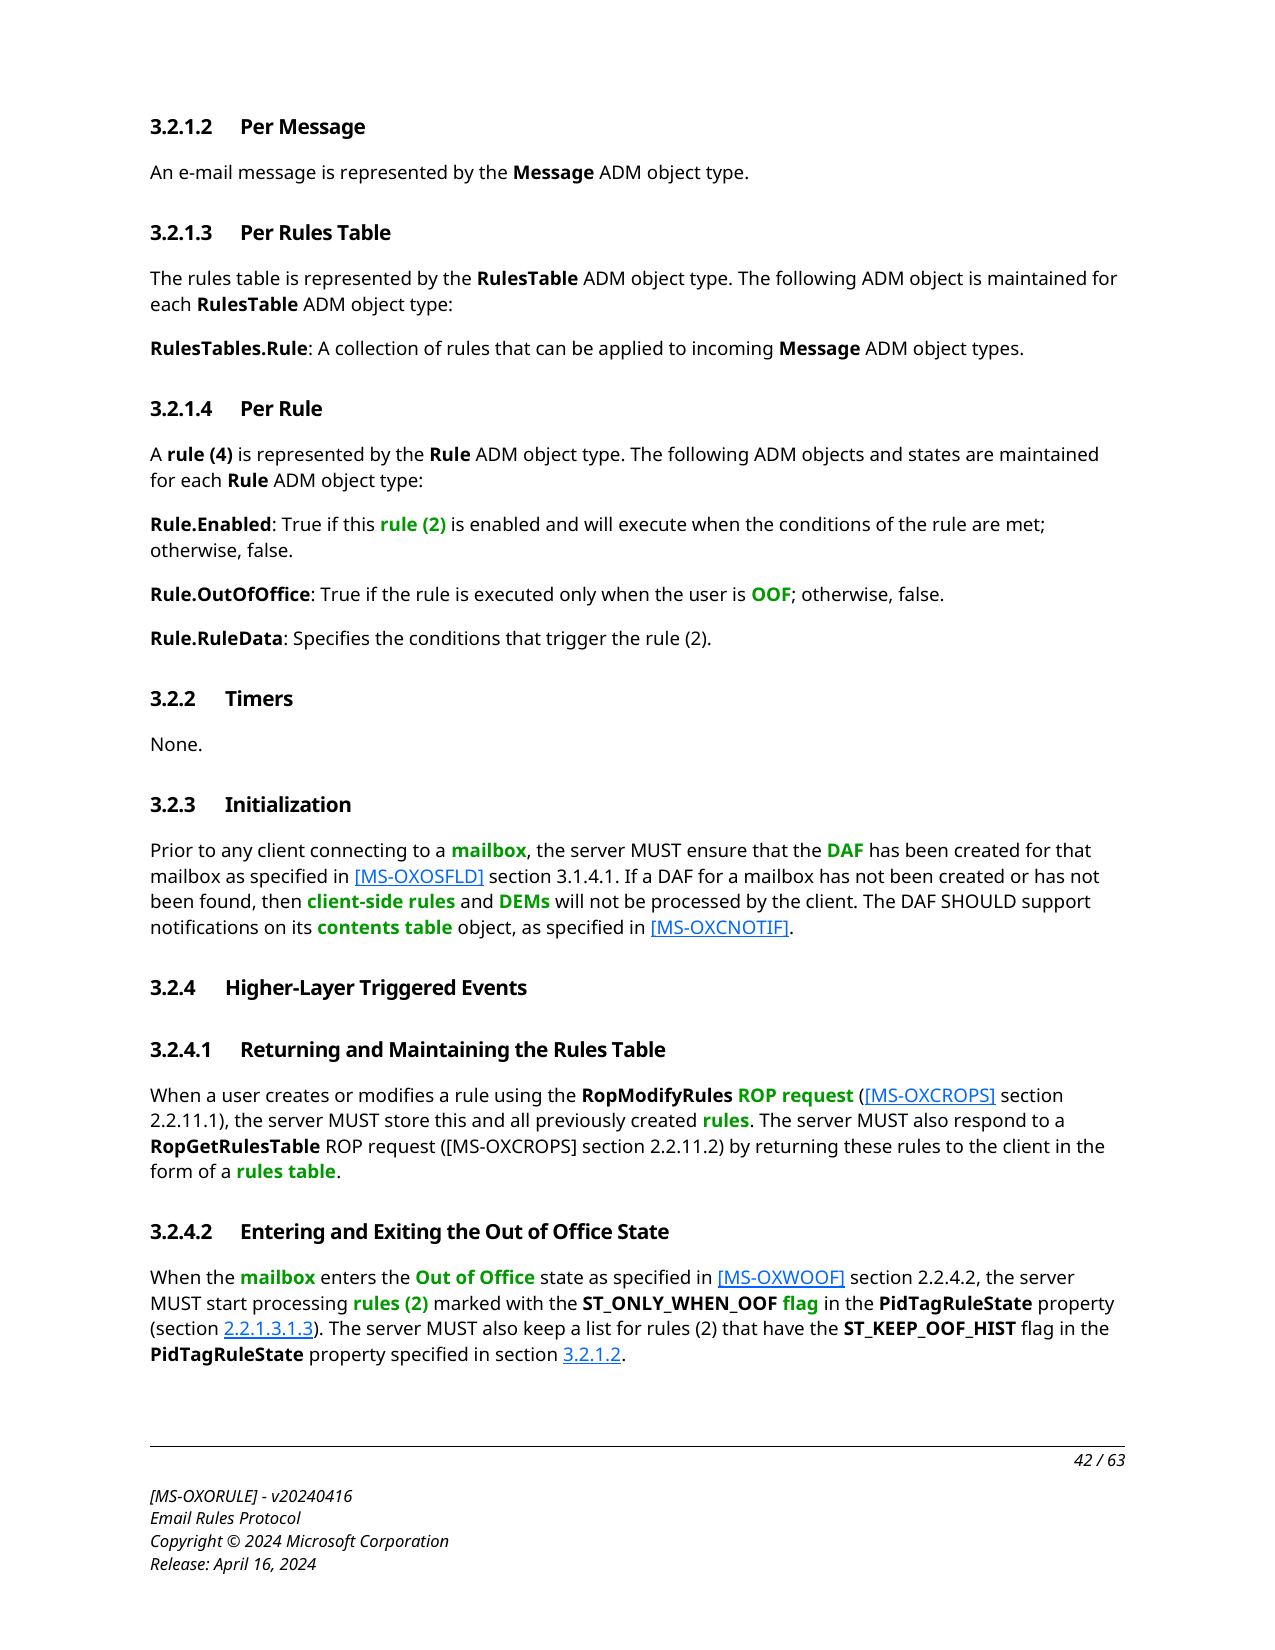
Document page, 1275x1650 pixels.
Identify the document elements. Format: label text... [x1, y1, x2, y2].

text Rule.RuleData: Specifies the conditions that trigger the rule (2). [150, 625, 1125, 651]
text When the mailbox enters the Out of Office state as specified in [MS-OXWOOF] section 2.2.4.2, the server MUST start processing rules (2) marked with the ST_ONLY_WHEN_OOF flag in the PidTagRuleState property (section 2.2.1.3.1.3). The server MUST also keep a list for rules (2) that have the ST_KEEP_OOF_HIST flag in the PidTagRuleState property specified in section 3.2.1.2. [150, 1264, 1125, 1367]
text Rule.Enabled: True if this rule (2) is enabled and will execute when the conditions of the rule are met; otherwise, false. [150, 511, 1125, 562]
subtitle Returning and Maintaining the Rules Table [150, 1035, 1125, 1063]
subtitle Per Rule [150, 394, 1125, 423]
text An e-mail message is represented by the Message ADM object type. [150, 160, 1125, 185]
subtitle Higher-Layer Triggered Events [150, 973, 1125, 1001]
text When a user creates or modifies a rule using the RopModifyRules ROP request ([MS-OXCROPS] section 2.2.11.1), the server MUST store this and all previously created rules. The server MUST also respond to a RopGetRulesTable ROP request ([MS-OXCROPS] section 2.2.11.2) by returning these rules to the client in the form of a rules table. [150, 1082, 1125, 1184]
text None. [150, 731, 1125, 757]
subtitle Per Rules Table [150, 218, 1125, 247]
subtitle Timers [150, 684, 1125, 713]
subtitle Per Message [150, 112, 1125, 141]
subtitle Initialization [150, 790, 1125, 819]
text A rule (4) is represented by the Rule ADM object type. The following ADM objects and states are maintained for each Rule ADM object type: [150, 442, 1125, 493]
subtitle Entering and Exiting the Out of Office State [150, 1217, 1125, 1246]
text Rule.OutOfOffice: True if the rule is executed only when the user is OOF; otherwise, false. [150, 581, 1125, 607]
text Prior to any client connecting to a mailbox, the server MUST ensure that the DAF has been created for that mailbox as specified in [MS-OXOSFLD] section 3.1.4.1. If a DAF for a mailbox has not been created or has not been found, then client-side rules and DEMs will not be processed by the client. The DAF SHOULD support notifications on its contents table object, as specified in [MS-OXCNOTIF]. [150, 837, 1125, 939]
text RulesTables.Rule: A collection of rules that can be applied to incoming Message ADM object types. [150, 336, 1125, 361]
text The rules table is represented by the RulesTable ADM object type. The following ADM object is maintained for each RulesTable ADM object type: [150, 266, 1125, 317]
